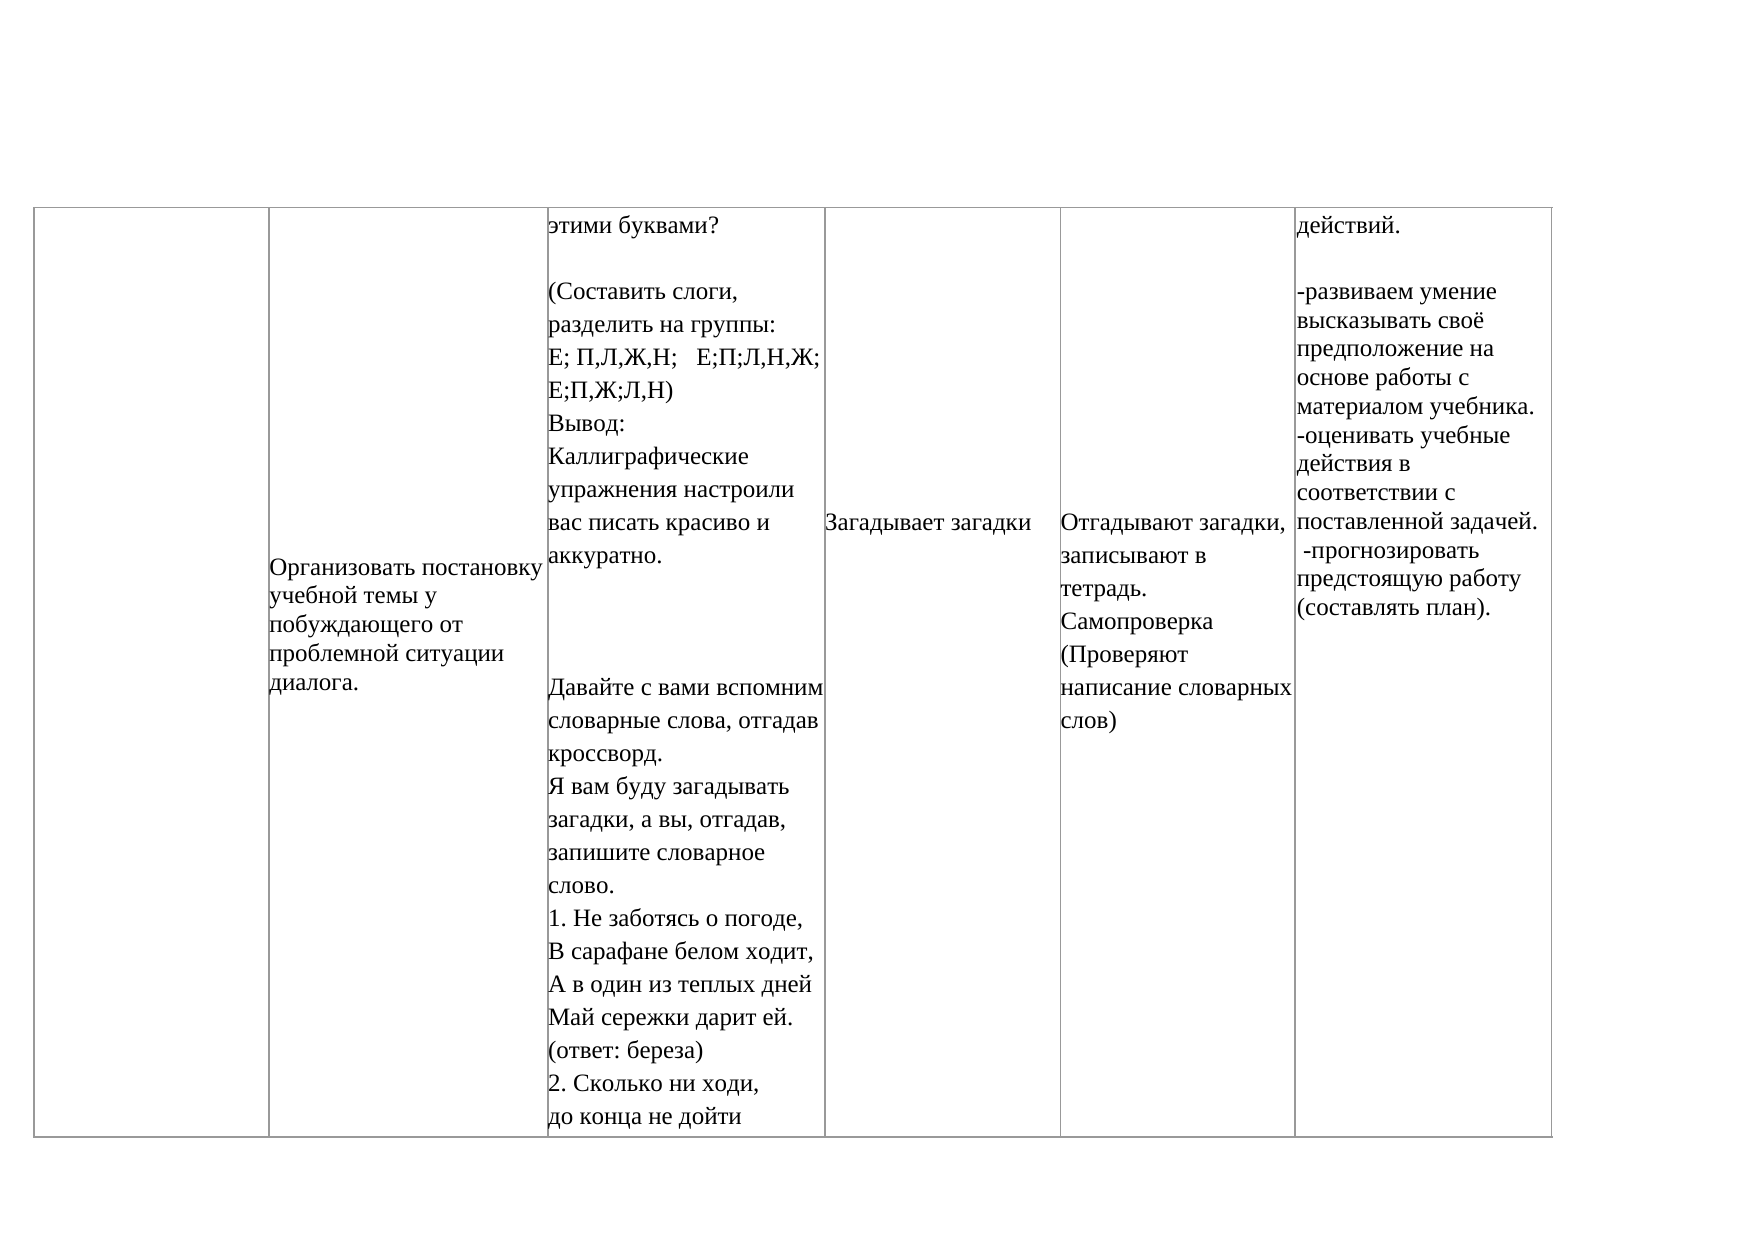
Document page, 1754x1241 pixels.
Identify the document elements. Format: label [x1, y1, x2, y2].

table_cell [1061, 208, 1294, 1136]
table_cell [270, 208, 547, 1136]
table_cell [826, 208, 1060, 1136]
table_cell [35, 208, 268, 1136]
table_cell [1296, 208, 1551, 1136]
table_cell [549, 208, 824, 1136]
